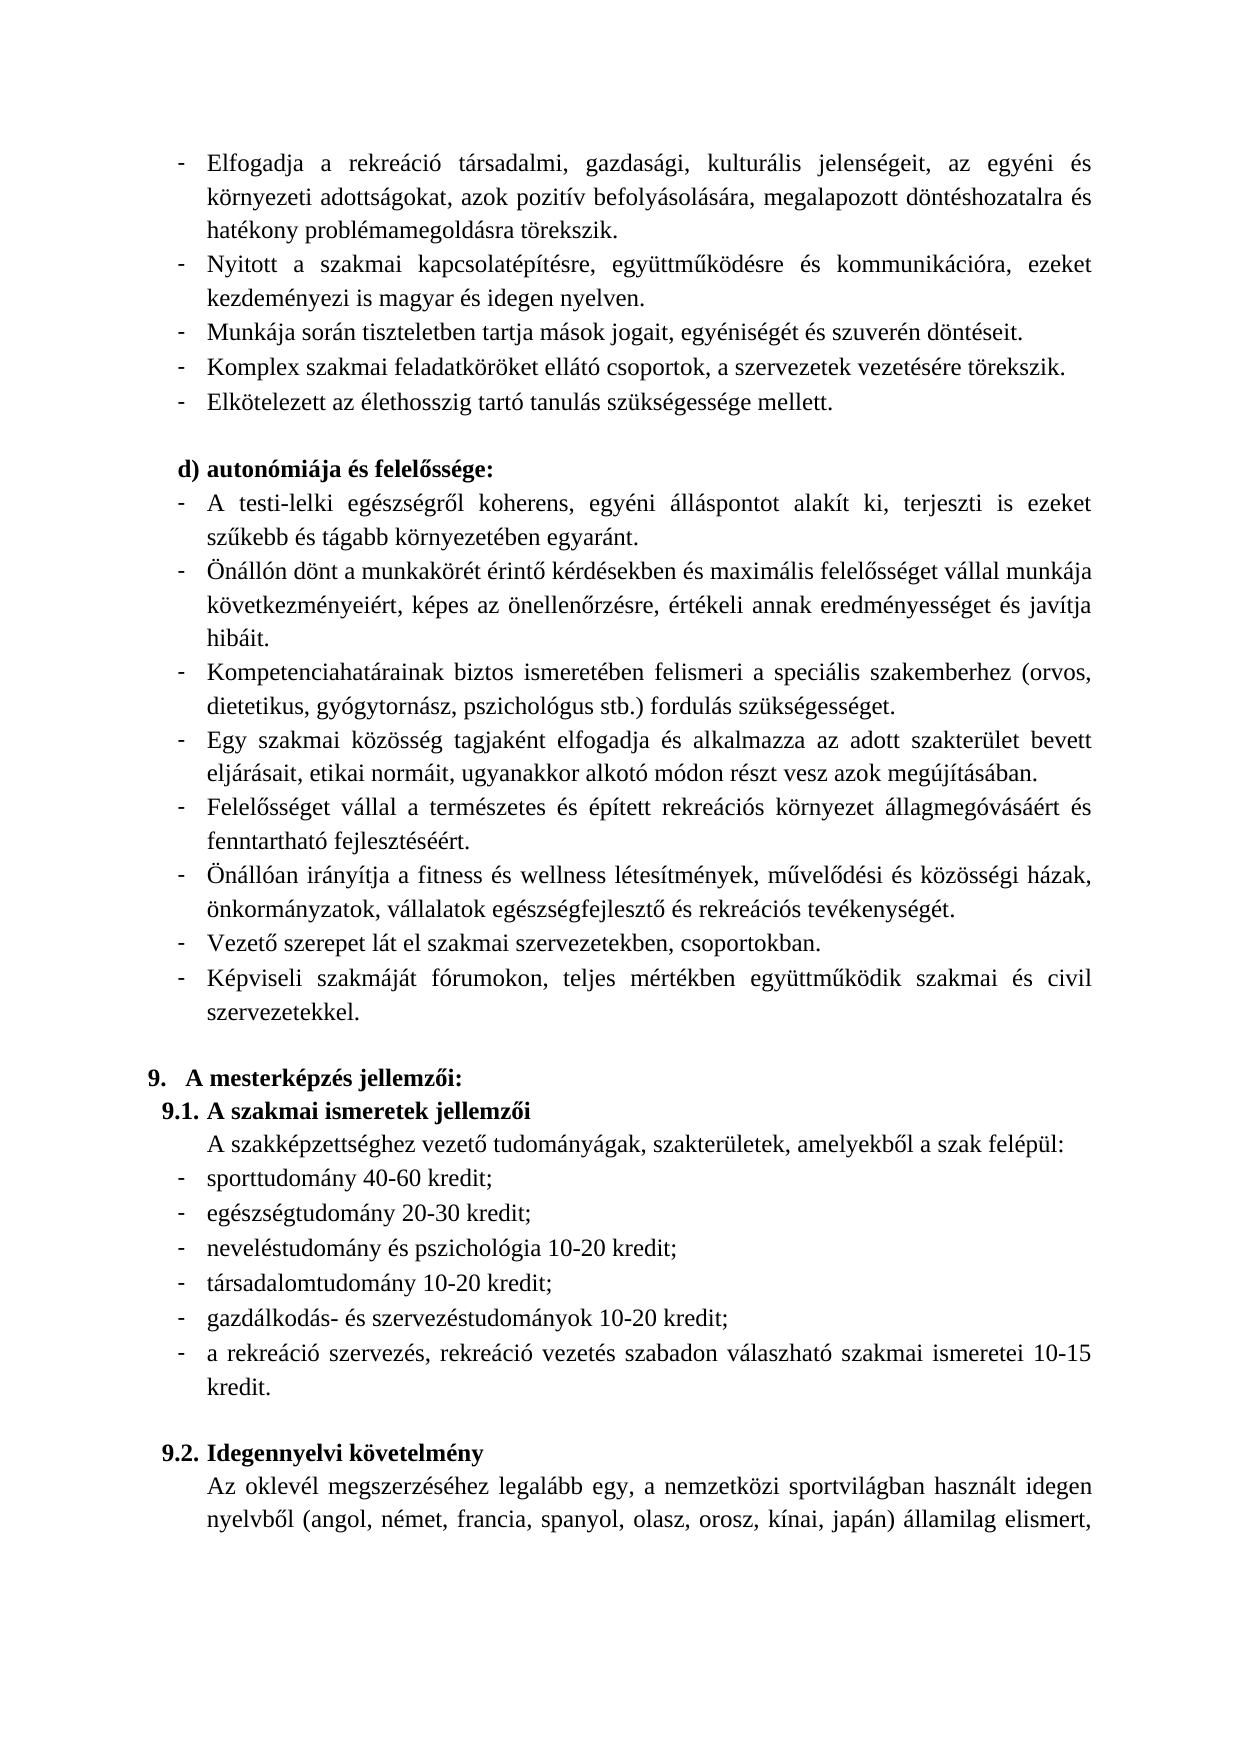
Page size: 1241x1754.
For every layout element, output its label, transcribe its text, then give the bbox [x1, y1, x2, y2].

list Komplex szakmai feladatköröket ellátó csoportok, a szervezetek vezetésére törekszik. [177, 351, 1093, 382]
text A szakképzettséghez vezető tudományágak, szakterületek, amelyekből a szak felépül: [207, 1129, 1093, 1158]
list Nyitott a szakmai kapcsolatépítésre, együttműködésre és kommunikációra, ezeket kezdeményezi is magyar és idegen nyelven. [177, 248, 1093, 312]
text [207, 1471, 1093, 1533]
list Idegennyelvi követelmény [162, 1438, 1093, 1467]
list gazdálkodás- és szervezéstudományok 10-20 kredit; [177, 1302, 1093, 1333]
list neveléstudomány és pszichológia 10-20 kredit; [177, 1232, 1093, 1263]
list egészségtudomány 20-30 kredit; [177, 1197, 1093, 1228]
list sporttudomány 40-60 kredit; [177, 1162, 1093, 1193]
list autonómiája és felelőssége: [177, 454, 1093, 483]
list Önállóan irányítja a fitness és wellness létesítmények, művelődési és közösségi házak, önkormányzatok, vállalatok egészségfejlesztő és rekreációs tevékenységét. [177, 859, 1093, 923]
list A szakmai ismeretek jellemzői [162, 1096, 1093, 1125]
list A mesterképzés jellemzői: [148, 1063, 1093, 1092]
list Vezető szerepet lát el szakmai szervezetekben, csoportokban. [177, 927, 1093, 958]
list társadalomtudomány 10-20 kredit; [177, 1267, 1093, 1298]
list a rekreáció szervezés, rekreáció vezetés szabadon válaszható szakmai ismeretei 10-15 kredit. [177, 1337, 1093, 1401]
list Kompetenciahatárainak biztos ismeretében felismeri a speciális szakemberhez (orvos, dietetikus, gyógytornász, pszichológus stb.) fordulás szükségességet. [177, 656, 1093, 719]
list Elfogadja a rekreáció társadalmi, gazdasági, kulturális jelenségeit, az egyéni és környezeti adottságokat, azok pozitív befolyásolására, megalapozott döntéshozatalra és hatékony problémamegoldásra törekszik. [177, 148, 1093, 244]
list Egy szakmai közösség tagjaként elfogadja és alkalmazza az adott szakterület bevett eljárásait, etikai normáit, ugyanakkor alkotó módon részt vesz azok megújításában. [177, 724, 1093, 787]
list Munkája során tiszteletben tartja mások jogait, egyéniségét és szuverén döntéseit. [177, 316, 1093, 347]
list A testi-lelki egészségről koherens, egyéni álláspontot alakít ki, terjeszti is ezeket szűkebb és tágabb környezetében egyaránt. [177, 487, 1093, 551]
list Képviseli szakmáját fórumokon, teljes mértékben együttműködik szakmai és civil szervezetekkel. [177, 962, 1093, 1026]
list Felelősséget vállal a természetes és épített rekreációs környezet állagmegóvásáért és fenntartható fejlesztéséért. [177, 792, 1093, 855]
list Önállón dönt a munkakörét érintő kérdésekben és maximális felelősséget vállal munkája következményeiért, képes az önellenőrzésre, értékeli annak eredményességet és javítja hibáit. [177, 555, 1093, 652]
list Elkötelezett az élethosszig tartó tanulás szükségessége mellett. [177, 386, 1093, 417]
